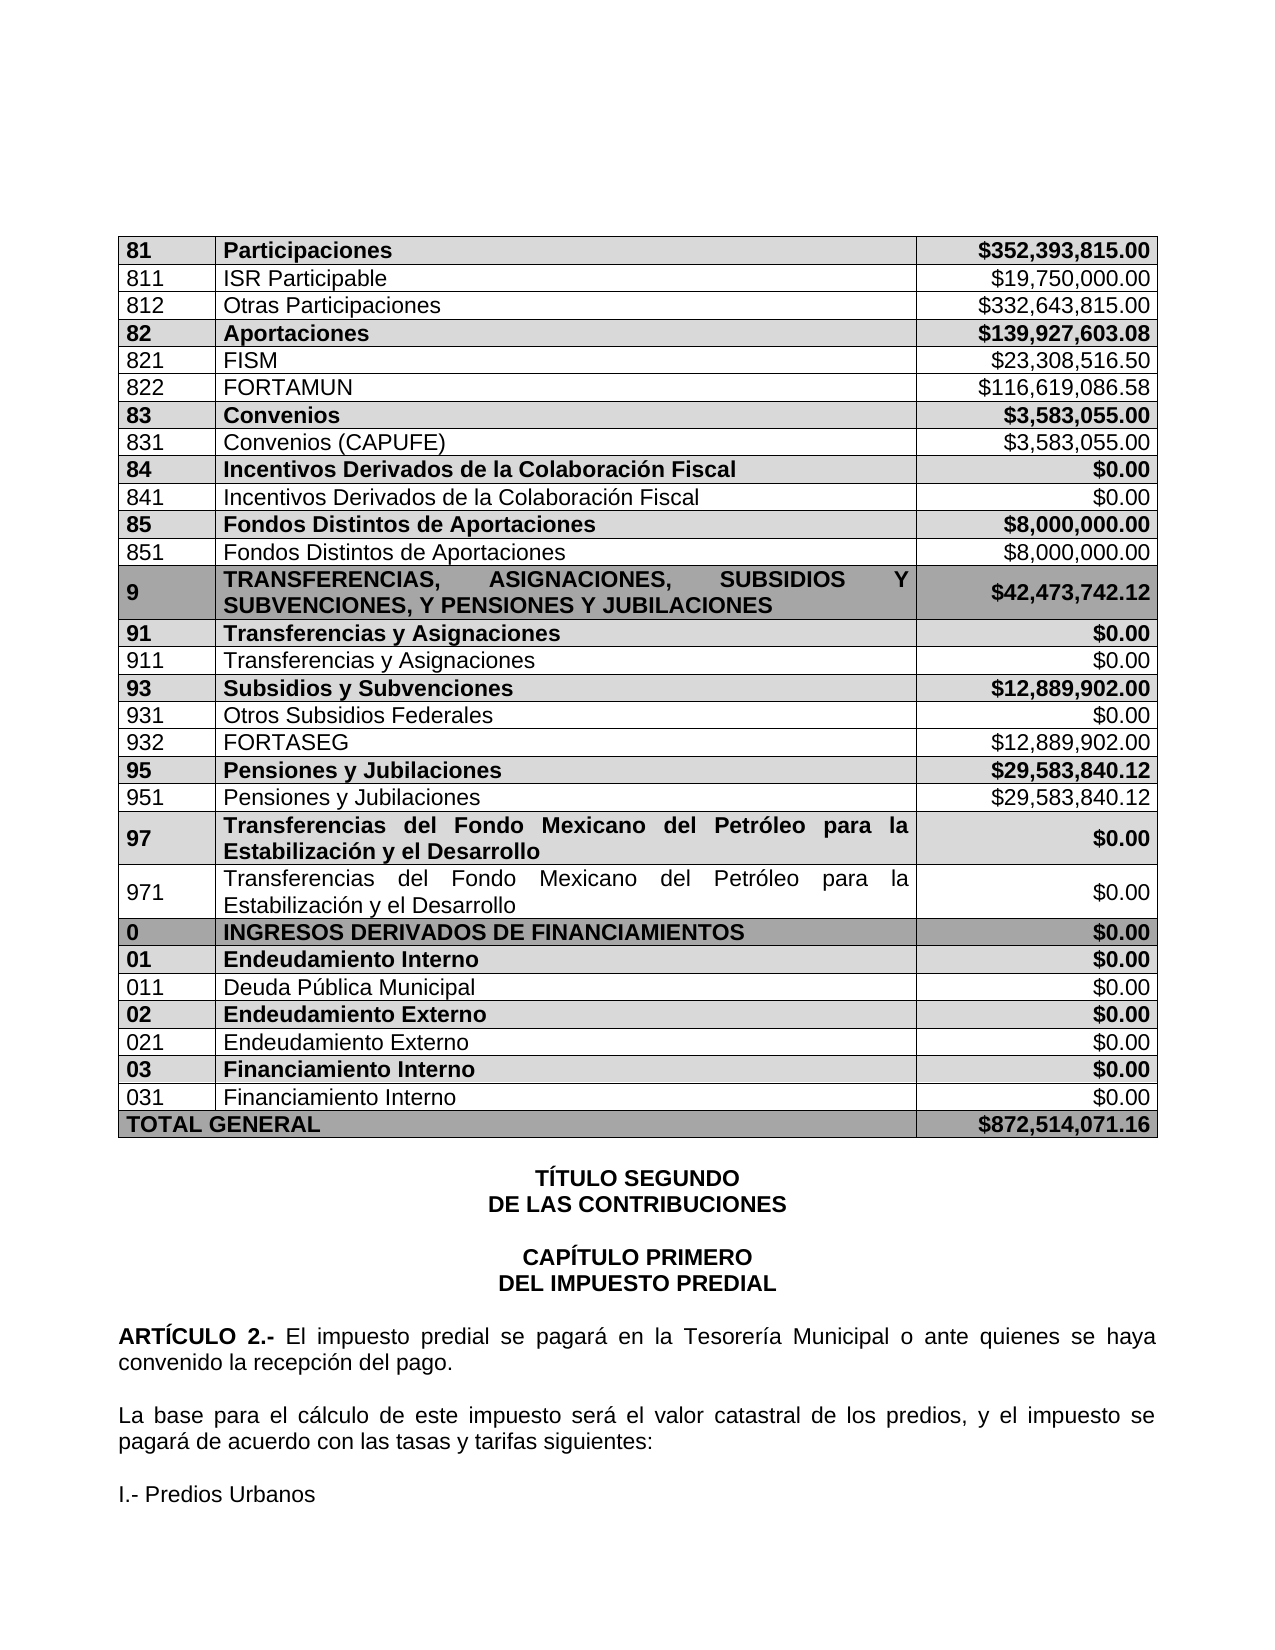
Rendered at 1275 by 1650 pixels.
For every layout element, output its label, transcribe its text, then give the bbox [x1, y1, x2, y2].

table_cell 831 [119, 429, 215, 455]
table_cell $23,308,516.50 [917, 347, 1157, 373]
table_cell $19,750,000.00 [917, 265, 1157, 291]
table_cell Pensiones y Jubilaciones [216, 784, 916, 811]
table_cell $139,927,603.08 [917, 320, 1157, 346]
table_cell FORTASEG [216, 729, 916, 756]
table_cell 951 [119, 784, 215, 811]
table_cell Otras Participaciones [216, 292, 916, 318]
table_cell 84 [119, 456, 215, 483]
table_cell 911 [119, 647, 215, 673]
table_cell Participaciones [216, 237, 916, 264]
table_cell 822 [119, 374, 215, 401]
table_cell 91 [119, 620, 215, 646]
table_cell 97 [119, 812, 215, 864]
table_cell 821 [119, 347, 215, 373]
text TÍTULO SEGUNDO [118, 1164, 1157, 1191]
table_cell $116,619,086.58 [917, 374, 1157, 401]
table_cell $332,643,815.00 [917, 292, 1157, 318]
table_cell 01 [119, 946, 215, 973]
text DEL IMPUESTO PREDIAL [118, 1270, 1157, 1296]
table_cell 811 [119, 265, 215, 291]
table_cell Incentivos Derivados de la Colaboración Fiscal [216, 456, 916, 483]
table_cell FORTAMUN [216, 374, 916, 401]
table_cell Transferencias del Fondo Mexicano del Petróleo para la Estabilización y el Desarrollo [216, 865, 916, 918]
table_cell Fondos Distintos de Aportaciones [216, 539, 916, 565]
table_cell 02 [119, 1001, 215, 1028]
table_cell Endeudamiento Externo [216, 1029, 916, 1055]
text CAPÍTULO PRIMERO [118, 1244, 1157, 1270]
table_cell $0.00 [917, 620, 1157, 646]
table_cell $0.00 [917, 1084, 1157, 1110]
table_cell TOTAL GENERAL [119, 1111, 916, 1137]
table_cell $8,000,000.00 [917, 511, 1157, 538]
table_cell 971 [119, 865, 215, 918]
table_cell $0.00 [917, 812, 1157, 864]
table_cell $0.00 [917, 702, 1157, 728]
text La base para el cálculo de este impuesto será el valor catastral de los predios, y el impuesto se pagará de acuerdo con las tasas y tarifas siguientes: [118, 1402, 1157, 1454]
table_cell 931 [119, 702, 215, 728]
table_cell $0.00 [917, 456, 1157, 483]
table_cell 85 [119, 511, 215, 538]
table_cell $0.00 [917, 647, 1157, 673]
table_cell 812 [119, 292, 215, 318]
table_cell $0.00 [917, 919, 1157, 945]
table_cell $0.00 [917, 1001, 1157, 1028]
table_cell 81 [119, 237, 215, 264]
table_cell INGRESOS DERIVADOS DE FINANCIAMIENTOS [216, 919, 916, 945]
table_cell Aportaciones [216, 320, 916, 346]
table_cell Deuda Pública Municipal [216, 974, 916, 1000]
table_cell $352,393,815.00 [917, 237, 1157, 264]
table_cell 031 [119, 1084, 215, 1110]
table_cell 932 [119, 729, 215, 756]
text ARTÍCULO 2.- El impuesto predial se pagará en la Tesorería Municipal o ante quienes se haya convenido la recepción del pago. [118, 1323, 1157, 1375]
table_cell $8,000,000.00 [917, 539, 1157, 565]
table_cell 83 [119, 402, 215, 428]
table_cell Financiamiento Interno [216, 1056, 916, 1082]
table_cell $0.00 [917, 974, 1157, 1000]
table_cell 95 [119, 757, 215, 783]
table_cell Transferencias y Asignaciones [216, 647, 916, 673]
table_cell $42,473,742.12 [917, 566, 1157, 619]
table_cell FISM [216, 347, 916, 373]
table_cell $12,889,902.00 [917, 675, 1157, 701]
table_cell Endeudamiento Interno [216, 946, 916, 973]
table_cell TRANSFERENCIAS, ASIGNACIONES, SUBSIDIOS Y SUBVENCIONES, Y PENSIONES Y JUBILACIONES [216, 566, 916, 619]
table_cell Transferencias y Asignaciones [216, 620, 916, 646]
table_cell Endeudamiento Externo [216, 1001, 916, 1028]
text DE LAS CONTRIBUCIONES [118, 1191, 1157, 1217]
table_cell Otros Subsidios Federales [216, 702, 916, 728]
table_cell Transferencias del Fondo Mexicano del Petróleo para la Estabilización y el Desarrollo [216, 812, 916, 864]
table_cell $0.00 [917, 1056, 1157, 1082]
table_cell Incentivos Derivados de la Colaboración Fiscal [216, 484, 916, 510]
table_cell $0.00 [917, 484, 1157, 510]
table_cell $29,583,840.12 [917, 757, 1157, 783]
table_cell Pensiones y Jubilaciones [216, 757, 916, 783]
table_cell $0.00 [917, 946, 1157, 973]
table_cell 03 [119, 1056, 215, 1082]
table_cell Convenios (CAPUFE) [216, 429, 916, 455]
table_cell Convenios [216, 402, 916, 428]
table_cell 0 [119, 919, 215, 945]
table_cell $0.00 [917, 865, 1157, 918]
table_cell 841 [119, 484, 215, 510]
table_cell 851 [119, 539, 215, 565]
table_cell $3,583,055.00 [917, 402, 1157, 428]
table_cell $0.00 [917, 1029, 1157, 1055]
table_cell 011 [119, 974, 215, 1000]
table_cell 82 [119, 320, 215, 346]
table_cell $12,889,902.00 [917, 729, 1157, 756]
table_cell $29,583,840.12 [917, 784, 1157, 811]
table_cell 021 [119, 1029, 215, 1055]
table_cell Fondos Distintos de Aportaciones [216, 511, 916, 538]
table_cell Financiamiento Interno [216, 1084, 916, 1110]
table_cell 93 [119, 675, 215, 701]
text I.- Predios Urbanos [118, 1481, 1157, 1507]
table_cell 9 [119, 566, 215, 619]
table_cell $872,514,071.16 [917, 1111, 1157, 1137]
table_cell Subsidios y Subvenciones [216, 675, 916, 701]
table_cell $3,583,055.00 [917, 429, 1157, 455]
table_cell ISR Participable [216, 265, 916, 291]
